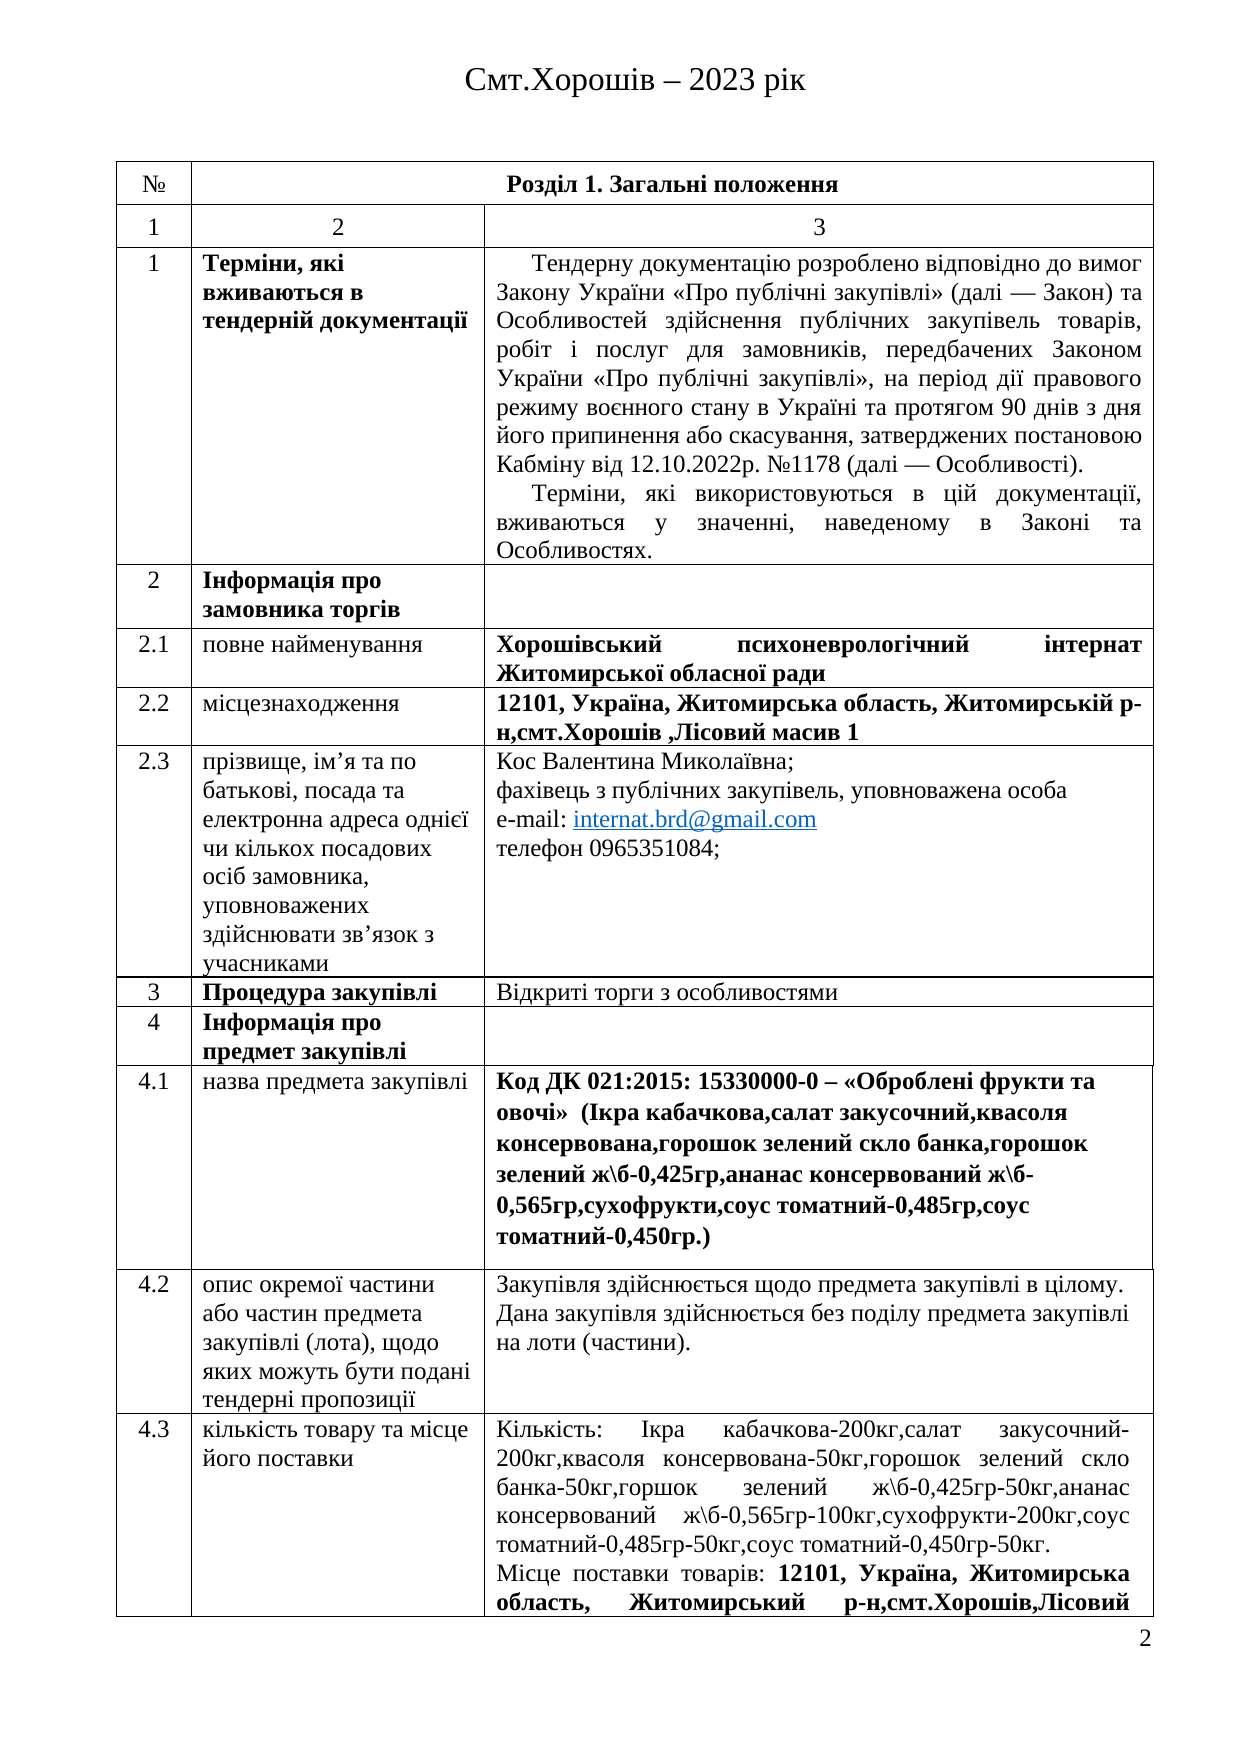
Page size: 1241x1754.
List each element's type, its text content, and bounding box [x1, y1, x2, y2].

table_cell Хорошівський психоневрологічний інтернат Житомирської обласної ради [485, 629, 1153, 687]
table_cell Тендерну документацію розроблено відповідно до вимог Закону України «Про публічні закупівлі» (далі — Закон) та Особливостей здійснення публічних закупівель товарів, робіт і послуг для замовників, передбачених Законом України «Про публічні закупівлі», на період дії правового режиму воєнного стану в Україні та протягом 90 днів з дня його припинення або скасування, затверджених постановою Кабміну від 12.10.2022р. №1178 (далі — Особливості). Терміни, які використовуються в цій документації, вживаються у значенні, наведеному в Законі та Особливостях. [485, 248, 1153, 564]
table_cell 1 [117, 248, 191, 564]
table_cell 2.1 [117, 629, 191, 687]
table_cell 4.1 [117, 1066, 191, 1268]
table_cell Код ДК 021:2015: 15330000-0 – «Оброблені фрукти та овочі» (Ікра кабачкова,салат закусочний,квасоля консервована,горошок зелений скло банка,горошок зелений ж\б-0,425гр,ананас консервований ж\б-0,565гр,сухофрукти,соус томатний-0,485гр,соус томатний-0,450гр.) [485, 1066, 1152, 1268]
table_cell повне найменування [192, 629, 484, 687]
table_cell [485, 1414, 1153, 1616]
table_cell Кос Валентина Миколаївна; фахівець з публічних закупівель, уповноважена особа e-mail: internat.brd@gmail.com телефон 0965351084; [485, 746, 1153, 976]
table_cell 4 [117, 1007, 191, 1065]
table_cell 2 [117, 565, 191, 628]
table_cell опис окремої частини або частин предмета закупівлі (лота), щодо яких можуть бути подані тендерні пропозиції [192, 1270, 484, 1413]
table_cell місцезнаходження [192, 688, 484, 745]
table_header Розділ 1. Загальні положення [192, 162, 1153, 204]
table_cell 1 [117, 205, 191, 247]
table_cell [192, 1414, 484, 1616]
table_cell [485, 1007, 1153, 1065]
table_cell Процедура закупівлі [192, 978, 484, 1006]
table_cell 3 [117, 978, 191, 1006]
table_cell Відкриті торги з особливостями [485, 978, 1153, 1006]
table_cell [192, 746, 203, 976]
table_cell 3 [485, 205, 1153, 247]
table_cell 4.3 [117, 1414, 191, 1616]
table_cell прізвище, ім’я та по батькові, посада та електронна адреса однієї чи кількох посадових осіб замовника, уповноважених здійснювати зв’язок з учасниками [329, 746, 484, 976]
table_cell назва предмета закупівлі [192, 1066, 484, 1268]
table_cell Закупівля здійснюється щодо предмета закупівлі в цілому. Дана закупівля здійснюється без поділу предмета закупівлі на лоти (частини). [485, 1270, 1153, 1413]
table_cell 4.2 [117, 1270, 191, 1413]
table_cell 2 [192, 205, 484, 247]
table_cell 12101, Україна, Житомирська область, Житомирській р-н,смт.Хорошів ,Лісовий масив 1 [485, 688, 1153, 745]
table_cell 2.3 [117, 746, 191, 976]
table_cell Інформація про замовника торгів [192, 565, 484, 628]
text Смт.Хорошів – 2023 рік [118, 59, 1152, 97]
table_cell 2.2 [117, 688, 191, 745]
table_cell [485, 565, 1153, 628]
table_cell Терміни, які вживаються в тендерній документації [192, 248, 484, 564]
table_cell Інформація про предмет закупівлі [192, 1007, 484, 1065]
table_header № [117, 162, 191, 204]
